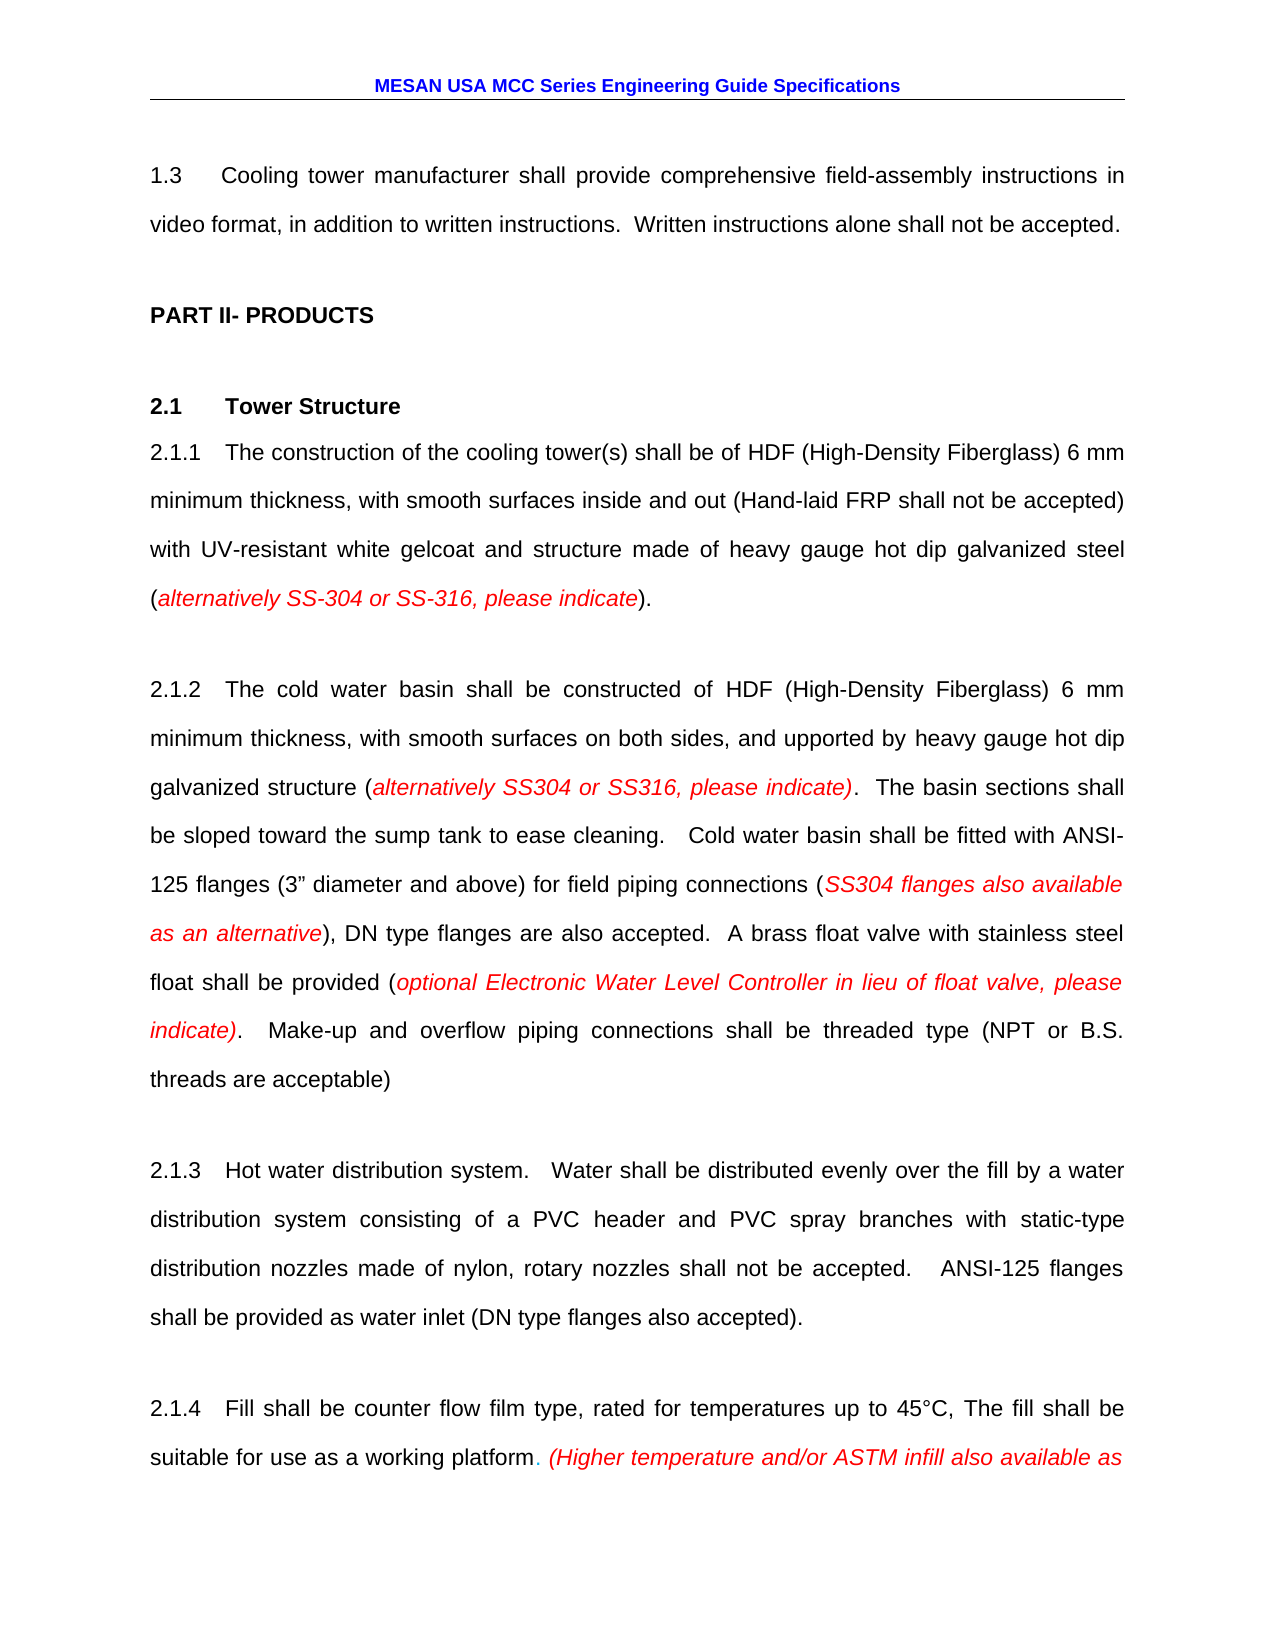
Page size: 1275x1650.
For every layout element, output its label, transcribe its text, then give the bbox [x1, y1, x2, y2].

text 2.1.1 The construction of the cooling tower(s) shall be of HDF (High-Density Fiberglass) 6 mm minimum thickness, with smooth surfaces inside and out (Hand-laid FRP shall not be accepted) with UV-resistant white gelcoat and structure made of heavy gauge hot dip galvanized steel (alternatively SS-304 or SS-316, please indicate). [150, 436, 1125, 614]
text 2.1.2 The cold water basin shall be constructed of HDF (High-Density Fiberglass) 6 mm minimum thickness, with smooth surfaces on both sides, and upported by heavy gauge hot dip galvanized structure (alternatively SS304 or SS316, please indicate). The basin sections shall be sloped toward the sump tank to ease cleaning. Cold water basin shall be fitted with ANSI-125 flanges (3” diameter and above) for field piping connections (SS304 flanges also available as an alternative), DN type flanges are also accepted. A brass float valve with stainless steel float shall be provided (optional Electronic Water Level Controller in lieu of float valve, please indicate). Make-up and overflow piping connections shall be threaded type (NPT or B.S. threads are acceptable) [150, 673, 1125, 1096]
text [150, 1392, 1125, 1473]
text 2.1 Tower Structure [150, 390, 1125, 422]
text 2.1.3 Hot water distribution system. Water shall be distributed evenly over the fill by a water distribution system consisting of a PVC header and PVC spray branches with static-type distribution nozzles made of nylon, rotary nozzles shall not be accepted. ANSI-125 flanges shall be provided as water inlet (DN type flanges also accepted). [150, 1154, 1125, 1333]
text 1.3 Cooling tower manufacturer shall provide comprehensive field-assembly instructions in video format, in addition to written instructions. Written instructions alone shall not be accepted. [150, 159, 1125, 240]
text PART II- PRODUCTS [150, 299, 1125, 331]
